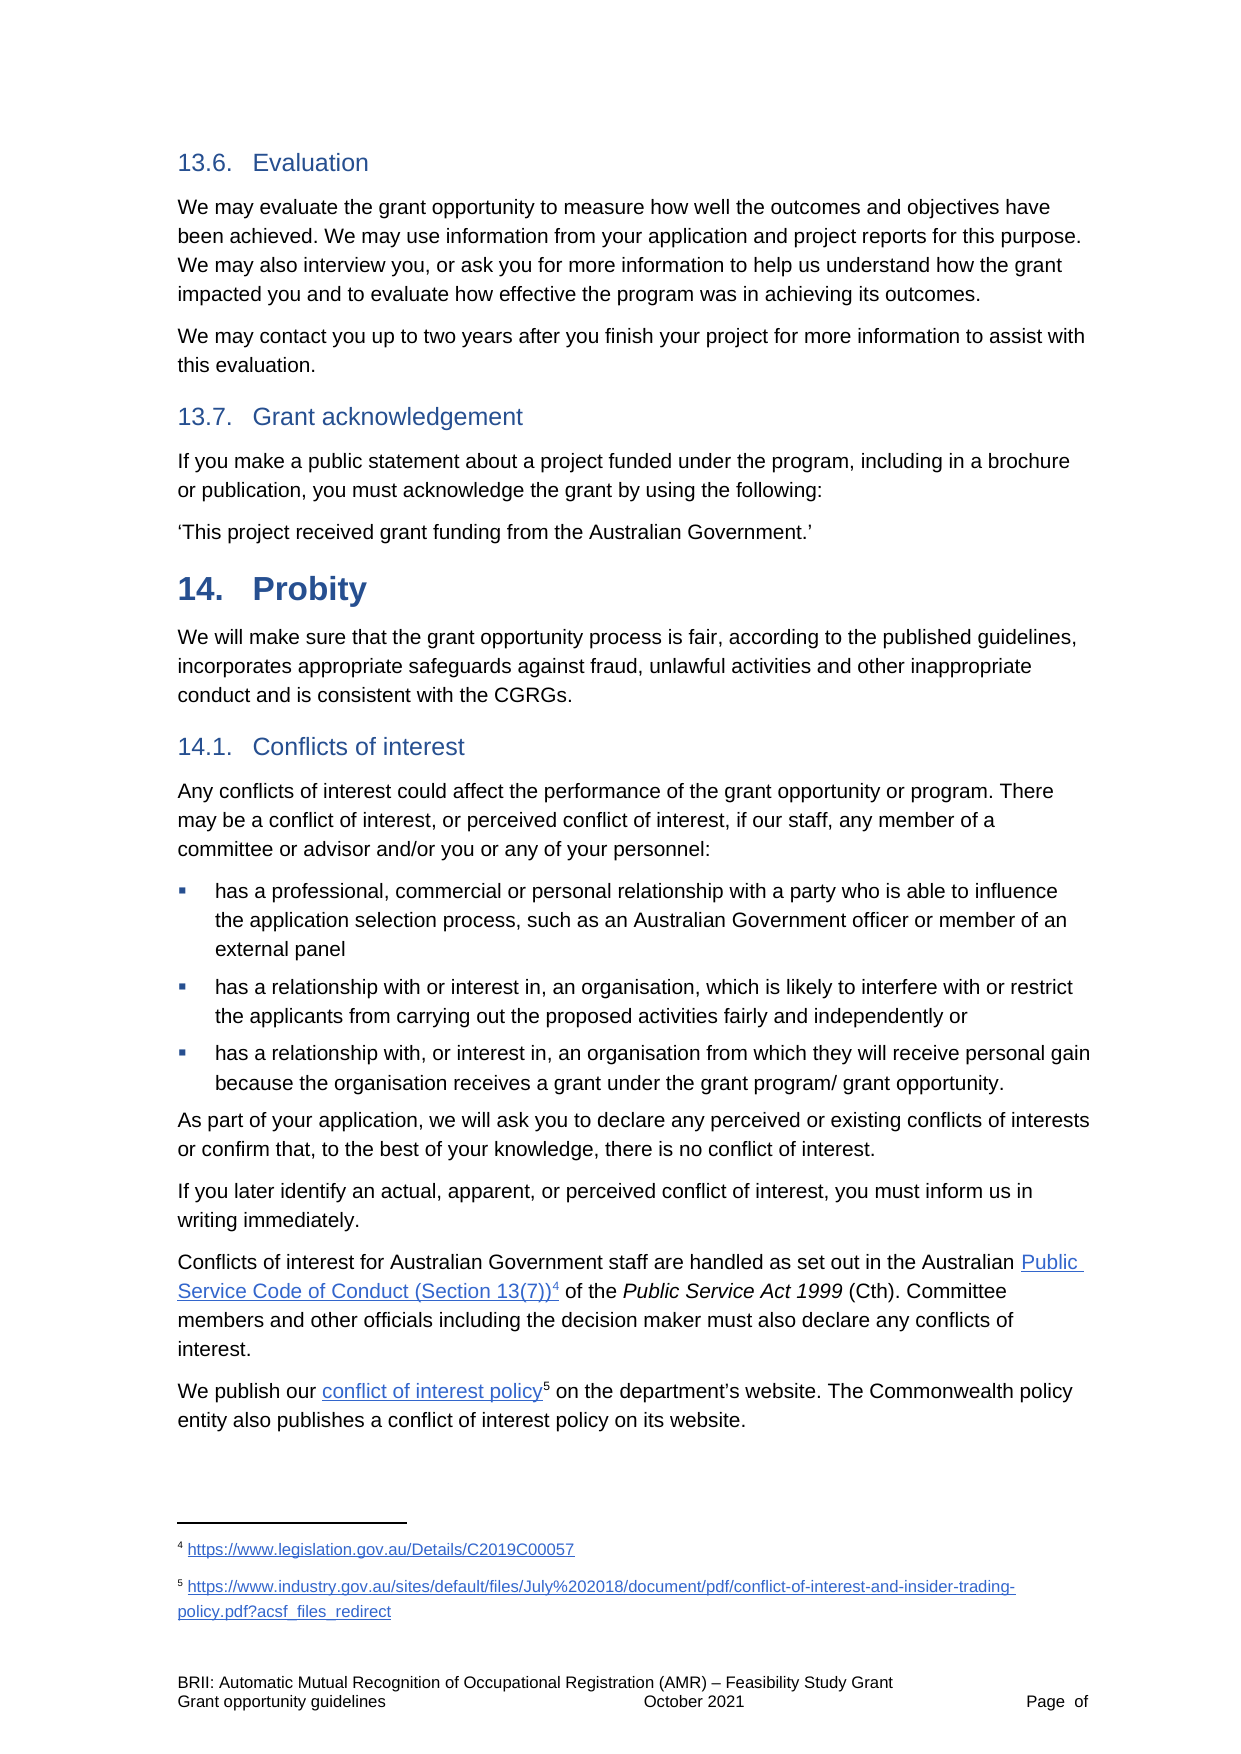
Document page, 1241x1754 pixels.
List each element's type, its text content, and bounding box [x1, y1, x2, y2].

text ‘This project received grant funding from the Australian Government.’ [177, 514, 1092, 543]
text We will make sure that the grant opportunity process is fair, according to the published guidelines, incorporates appropriate safeguards against fraud, unlawful activities and other inappropriate conduct and is consistent with the CGRGs. [177, 619, 1092, 707]
list has a relationship with or interest in, an organisation, which is likely to interfere with or restrict the applicants from carrying out the proposed activities fairly and independently or [177, 969, 1092, 1028]
subtitle Evaluation [177, 148, 1092, 177]
text We may contact you up to two years after you finish your project for more information to assist with this evaluation. [177, 318, 1092, 377]
list has a professional, commercial or personal relationship with a party who is able to influence the application selection process, such as an Australian Government officer or member of an external panel [177, 874, 1092, 961]
text Conflicts of interest for Australian Government staff are handled as set out in the Australian Public Service Code of Conduct (Section 13(7)) of the Public Service Act 1999 (Cth). Committee members and other officials including the decision maker must also declare any conflicts of interest. [177, 1244, 1092, 1361]
list has a relationship with, or interest in, an organisation from which they will receive personal gain because the organisation receives a grant under the grant program/ grant opportunity. [177, 1036, 1092, 1094]
subtitle Conflicts of interest [177, 732, 1092, 761]
subtitle Probity [177, 568, 1092, 607]
text Any conflicts of interest could affect the performance of the grant opportunity or program. There may be a conflict of interest, or perceived conflict of interest, if our staff, any member of a committee or advisor and/or you or any of your personnel: [177, 774, 1092, 861]
subtitle Grant acknowledgement [177, 402, 1092, 431]
text We may evaluate the grant opportunity to measure how well the outcomes and objectives have been achieved. We may use information from your application and project reports for this purpose. We may also interview you, or ask you for more information to help us understand how the grant impacted you and to evaluate how effective the program was in achieving its outcomes. [177, 189, 1092, 306]
text If you make a public statement about a project funded under the program, including in a brochure or publication, you must acknowledge the grant by using the following: [177, 443, 1092, 502]
text As part of your application, we will ask you to declare any perceived or existing conflicts of interests or confirm that, to the best of your knowledge, there is no conflict of interest. [177, 1103, 1092, 1161]
text If you later identify an actual, apparent, or perceived conflict of interest, you must inform us in writing immediately. [177, 1174, 1092, 1232]
text We publish our conflict of interest policy on the department’s website. The Commonwealth policy entity also publishes a conflict of interest policy on its website. [177, 1374, 1092, 1432]
